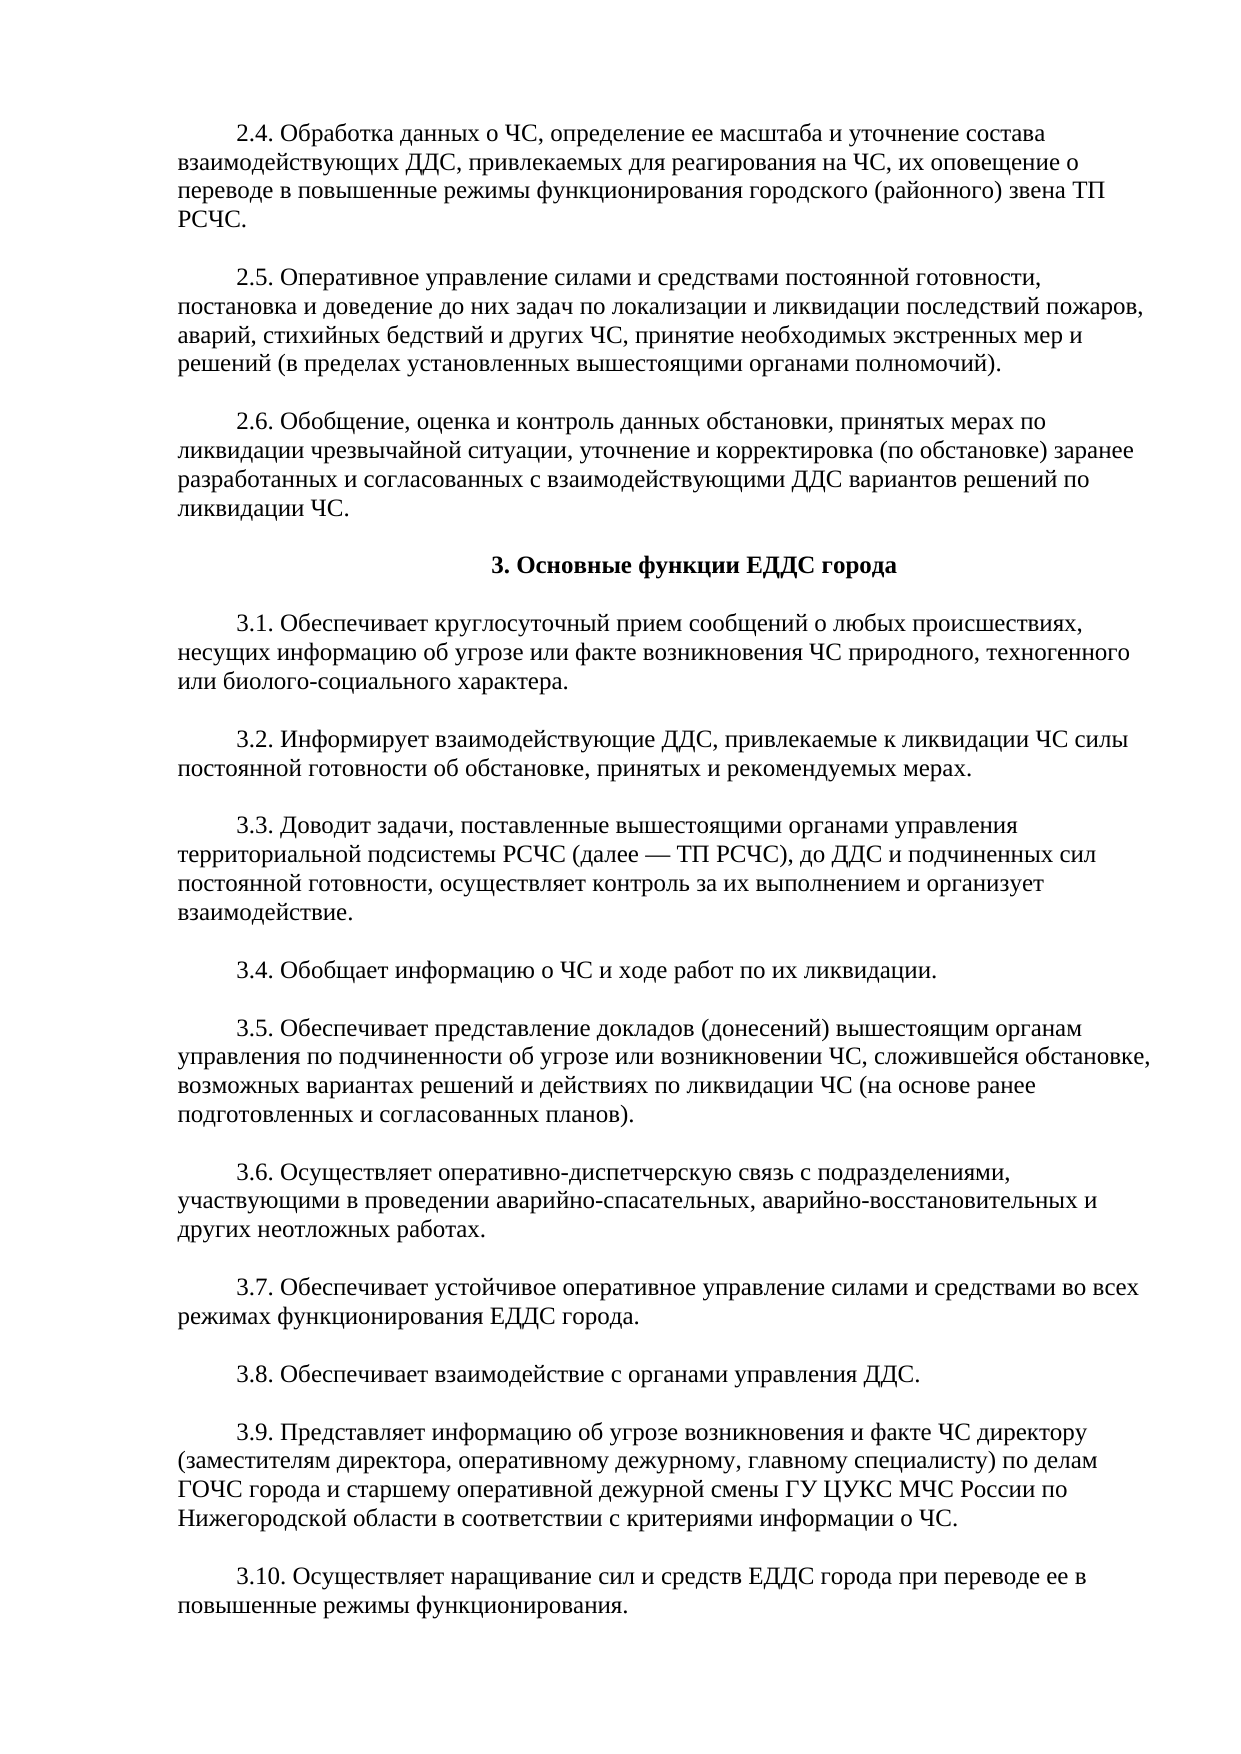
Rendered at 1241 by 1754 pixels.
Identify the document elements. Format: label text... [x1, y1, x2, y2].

text 3.1. Обеспечивает круглосуточный прием сообщений о любых происшествиях, несущих информацию об угрозе или факте возникновения ЧС природного, техногенного или биолого-социального характера. [177, 608, 1152, 695]
text 3.2. Информирует взаимодействующие ДДС, привлекаемые к ликвидации ЧС силы постоянной готовности об обстановке, принятых и рекомендуемых мерах. [177, 724, 1152, 781]
text 3.6. Осуществляет оперативно-диспетчерскую связь с подразделениями, участвующими в проведении аварийно-спасательных, аварийно-восстановительных и других неотложных работах. [177, 1157, 1152, 1243]
text 3.4. Обобщает информацию о ЧС и ходе работ по их ликвидации. [177, 955, 1152, 983]
text 2.6. Обобщение, оценка и контроль данных обстановки, принятых мерах по ликвидации чрезвычайной ситуации, уточнение и корректировка (по обстановке) заранее разработанных и согласованных с взаимодействующими ДДС вариантов решений по ликвидации ЧС. [177, 406, 1152, 521]
text 3.8. Обеспечивает взаимодействие с органами управления ДДС. [177, 1359, 1152, 1388]
text 2.5. Оперативное управление силами и средствами постоянной готовности, постановка и доведение до них задач по локализации и ликвидации последствий пожаров, аварий, стихийных бедствий и других ЧС, принятие необходимых экстренных мер и решений (в пределах установленных вышестоящими органами полномочий). [177, 262, 1152, 377]
text 3.10. Осуществляет наращивание сил и средств ЕДДС города при переводе ее в повышенные режимы функционирования. [177, 1561, 1152, 1618]
text 3.7. Обеспечивает устойчивое оперативное управление силами и средствами во всех режимах функционирования ЕДДС города. [177, 1272, 1152, 1330]
text 2.4. Обработка данных о ЧС, определение ее масштаба и уточнение состава взаимодействующих ДДС, привлекаемых для реагирования на ЧС, их оповещение о переводе в повышенные режимы функционирования городского (районного) звена ТП РСЧС. [177, 118, 1152, 233]
text 3. Основные функции ЕДДС города [177, 551, 1152, 579]
text 3.9. Представляет информацию об угрозе возникновения и факте ЧС директору (заместителям директора, оперативному дежурному, главному специалисту) по делам ГОЧС города и старшему оперативной дежурной смены ГУ ЦУКС МЧС России по Нижегородской области в соответствии с критериями информации о ЧС. [177, 1417, 1152, 1532]
text 3.5. Обеспечивает представление докладов (донесений) вышестоящим органам управления по подчиненности об угрозе или возникновении ЧС, сложившейся обстановке, возможных вариантах решений и действиях по ликвидации ЧС (на основе ранее подготовленных и согласованных планов). [177, 1013, 1152, 1128]
text 3.3. Доводит задачи, поставленные вышестоящими органами управления территориальной подсистемы РСЧС (далее — ТП РСЧС), до ДДС и подчиненных сил постоянной готовности, осуществляет контроль за их выполнением и организует взаимодействие. [177, 811, 1152, 926]
